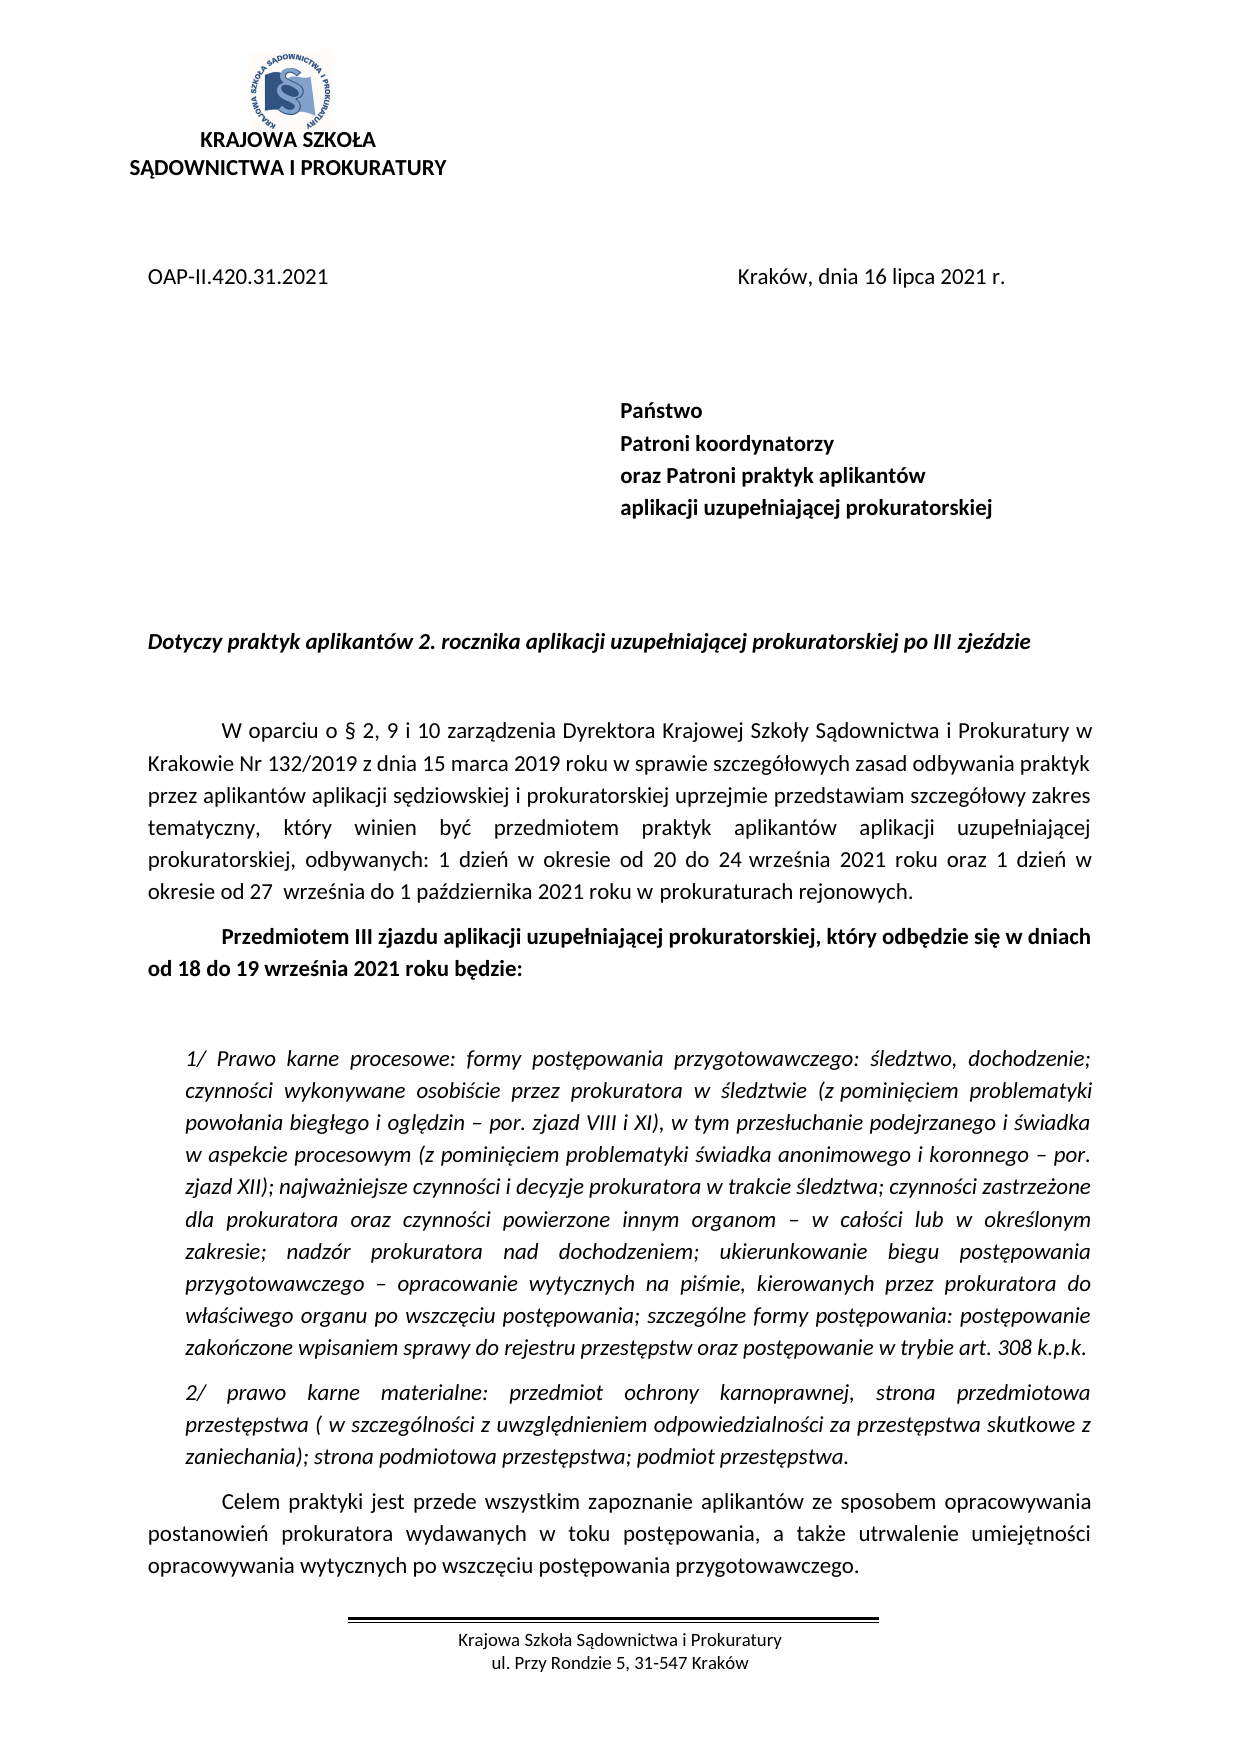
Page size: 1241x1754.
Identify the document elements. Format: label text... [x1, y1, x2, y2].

text Państwo Patroni koordynatorzy oraz Patroni praktyk aplikantów aplikacji uzupełniającej prokuratorskiej [620, 397, 1092, 521]
text Celem praktyki jest przede wszystkim zapoznanie aplikantów ze sposobem opracowywania postanowień prokuratora wydawanych w toku postępowania, a także utrwalenie umiejętności opracowywania wytycznych po wszczęciu postępowania przygotowawczego. [148, 1487, 1092, 1579]
text 1/ Prawo karne procesowe: formy postępowania przygotowawczego: śledztwo, dochodzenie; czynności wykonywane osobiście przez prokuratora w śledztwie (z pominięciem problematyki powołania biegłego i oględzin – por. zjazd VIII i XI), w tym przesłuchanie podejrzanego i świadka w aspekcie procesowym (z pominięciem problematyki świadka anonimowego i koronnego – por. zjazd XII); najważniejsze czynności i decyzje prokuratora w trakcie śledztwa; czynności zastrzeżone dla prokuratora oraz czynności powierzone innym organom – w całości lub w określonym zakresie; nadzór prokuratora nad dochodzeniem; ukierunkowanie biegu postępowania przygotowawczego – opracowanie wytycznych na piśmie, kierowanych przez prokuratora do właściwego organu po wszczęciu postępowania; szczególne formy postępowania: postępowanie zakończone wpisaniem sprawy do rejestru przestępstw oraz postępowanie w trybie art. 308 k.p.k. [185, 1044, 1092, 1361]
picture [249, 52, 332, 131]
text W oparciu o § 2, 9 i 10 zarządzenia Dyrektora Krajowej Szkoły Sądownictwa i Prokuratury w Krakowie Nr 132/2019 z dnia 15 marca 2019 roku w sprawie szczegółowych zasad odbywania praktyk przez aplikantów aplikacji sędziowskiej i prokuratorskiej uprzejmie przedstawiam szczegółowy zakres tematyczny, który winien być przedmiotem praktyk aplikantów aplikacji uzupełniającej prokuratorskiej, odbywanych: 1 dzień w okresie od 20 do 24 września 2021 roku oraz 1 dzień w okresie od 27 września do 1 października 2021 roku w prokuraturach rejonowych. [148, 717, 1092, 906]
text Dotyczy praktyk aplikantów 2. rocznika aplikacji uzupełniającej prokuratorskiej po III zjeździe [148, 627, 1092, 655]
text OAP-II.420.31.2021 Kraków, dnia 16 lipca 2021 r. [148, 262, 1092, 291]
text 2/ prawo karne materialne: przedmiot ochrony karnoprawnej, strona przedmiotowa przestępstwa ( w szczególności z uwzględnieniem odpowiedzialności za przestępstwa skutkowe z zaniechania); strona podmiotowa przestępstwa; podmiot przestępstwa. [185, 1378, 1092, 1471]
text Przedmiotem III zjazdu aplikacji uzupełniającej prokuratorskiej, który odbędzie się w dniach od 18 do 19 września 2021 roku będzie: [148, 922, 1092, 982]
